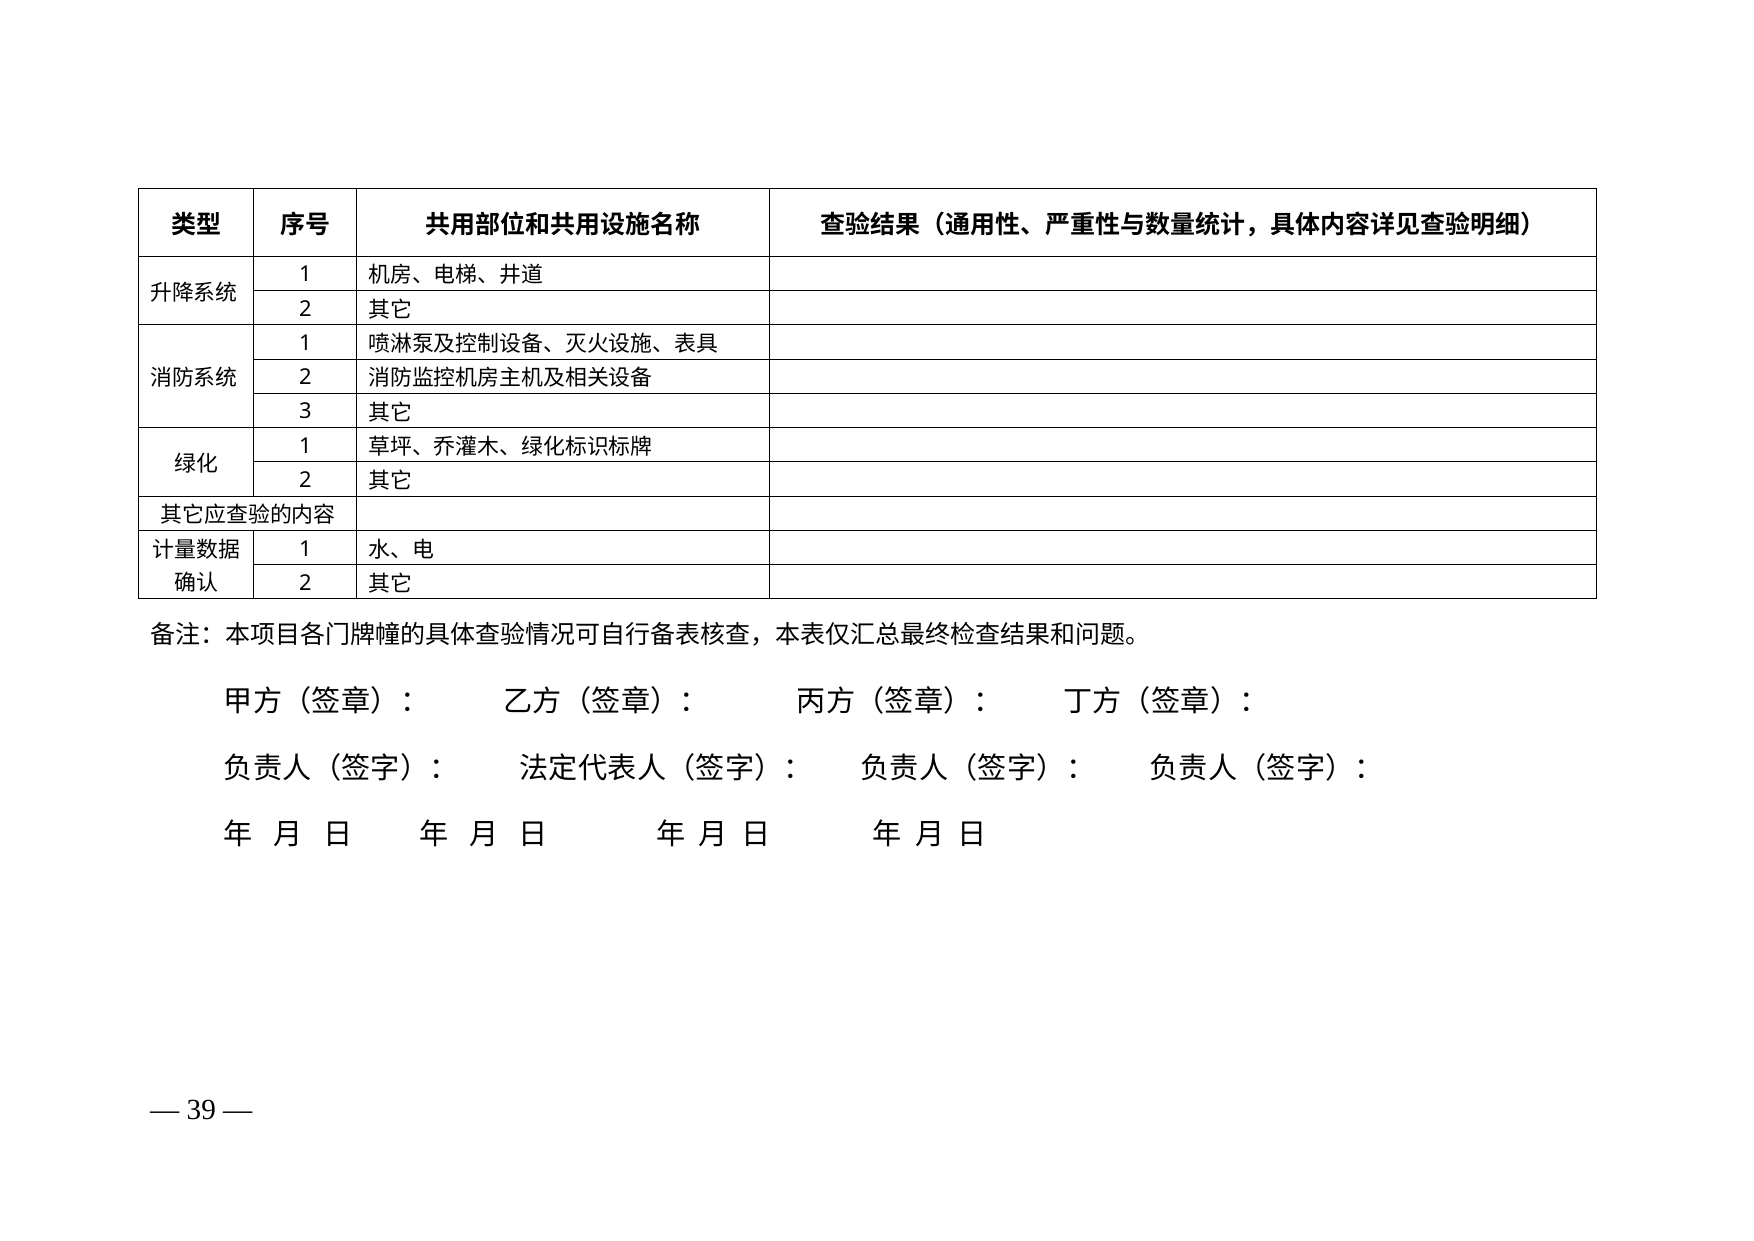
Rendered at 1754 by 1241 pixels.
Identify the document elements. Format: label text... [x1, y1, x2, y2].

table_cell [770, 360, 1596, 393]
table_cell 2 [254, 565, 356, 598]
table_header 查验结果（通用性、严重性与数量统计，具体内容详见查验明细） [770, 189, 1596, 256]
table_cell [770, 531, 1596, 564]
table_cell 3 [254, 394, 356, 427]
table_cell [770, 462, 1596, 496]
text 年 月 日 年 月 日 年 月 日 年 月 日 [150, 799, 1604, 865]
table_cell [357, 497, 769, 530]
table_header 共用部位和共用设施名称 [357, 189, 769, 256]
table_cell 1 [254, 428, 356, 461]
table_cell [770, 497, 1596, 530]
text 甲方（签章）： 乙方（签章）： 丙方（签章）： 丁方（签章）： [150, 666, 1604, 732]
table_cell 1 [254, 257, 356, 290]
table_cell 草坪、乔灌木、绿化标识标牌 [357, 428, 769, 461]
table_cell 喷淋泵及控制设备、灭火设施、表具 [357, 325, 769, 358]
table_cell 1 [254, 531, 356, 564]
table_cell 其它 [357, 565, 769, 598]
table_cell [770, 565, 1596, 598]
table_cell 其它 [357, 291, 769, 324]
table_cell [770, 394, 1596, 427]
text 备注：本项目各门牌幢的具体查验情况可自行备表核查，本表仅汇总最终检查结果和问题。 [150, 599, 1604, 666]
table_cell 绿化 [139, 428, 253, 496]
table_cell 2 [254, 291, 356, 324]
table_header 序号 [254, 189, 356, 256]
table_cell [770, 428, 1596, 461]
table_cell 其它应查验的内容 [139, 497, 356, 530]
table_cell 2 [254, 360, 356, 393]
table_cell 升降系统 [139, 257, 253, 324]
table_cell 消防监控机房主机及相关设备 [357, 360, 769, 393]
table_cell 1 [254, 325, 356, 358]
table_cell 2 [254, 462, 356, 496]
table_cell 其它 [357, 394, 769, 427]
table_cell [770, 325, 1596, 358]
table_cell [770, 257, 1596, 290]
table_cell 其它 [357, 462, 769, 496]
table_cell 机房、电梯、井道 [357, 257, 769, 290]
table_cell 水、电 [357, 531, 769, 564]
table_cell 计量数据确认 [139, 531, 253, 598]
text 负责人（签字）： 法定代表人（签字）： 负责人（签字）： 负责人（签字）： [150, 732, 1604, 799]
table_header 类型 [139, 189, 253, 256]
table_cell [770, 291, 1596, 324]
table_cell 消防系统 [139, 325, 253, 427]
